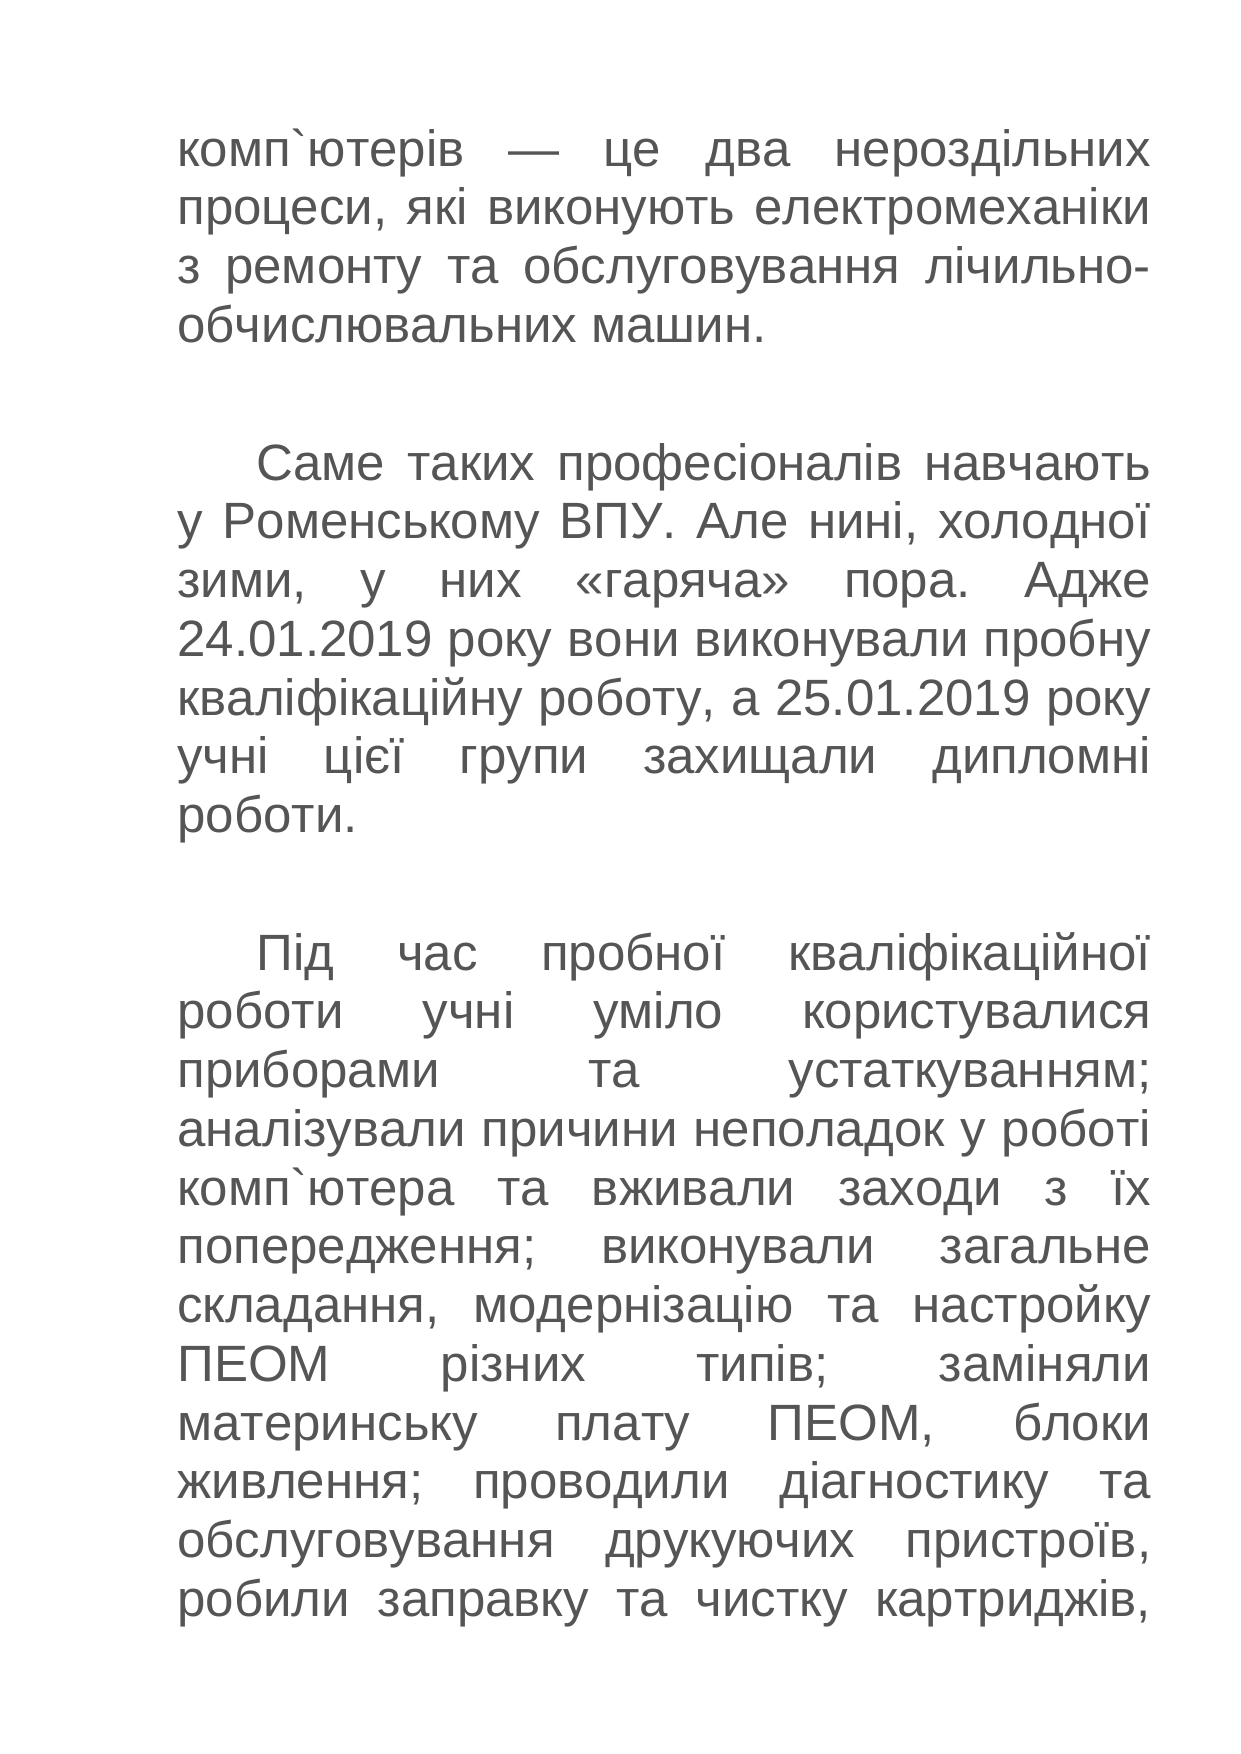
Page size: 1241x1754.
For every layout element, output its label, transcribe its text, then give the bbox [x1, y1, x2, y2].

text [177, 922, 1152, 1627]
text Саме таких професіоналів навчають у Роменському ВПУ. Але нині, холодної зими, у них «гаряча» пора. Адже 24.01.2019 року вони виконували пробну кваліфікаційну роботу, а 25.01.2019 року учні цієї групи захищали дипломні роботи. [177, 432, 1152, 843]
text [177, 118, 1152, 353]
